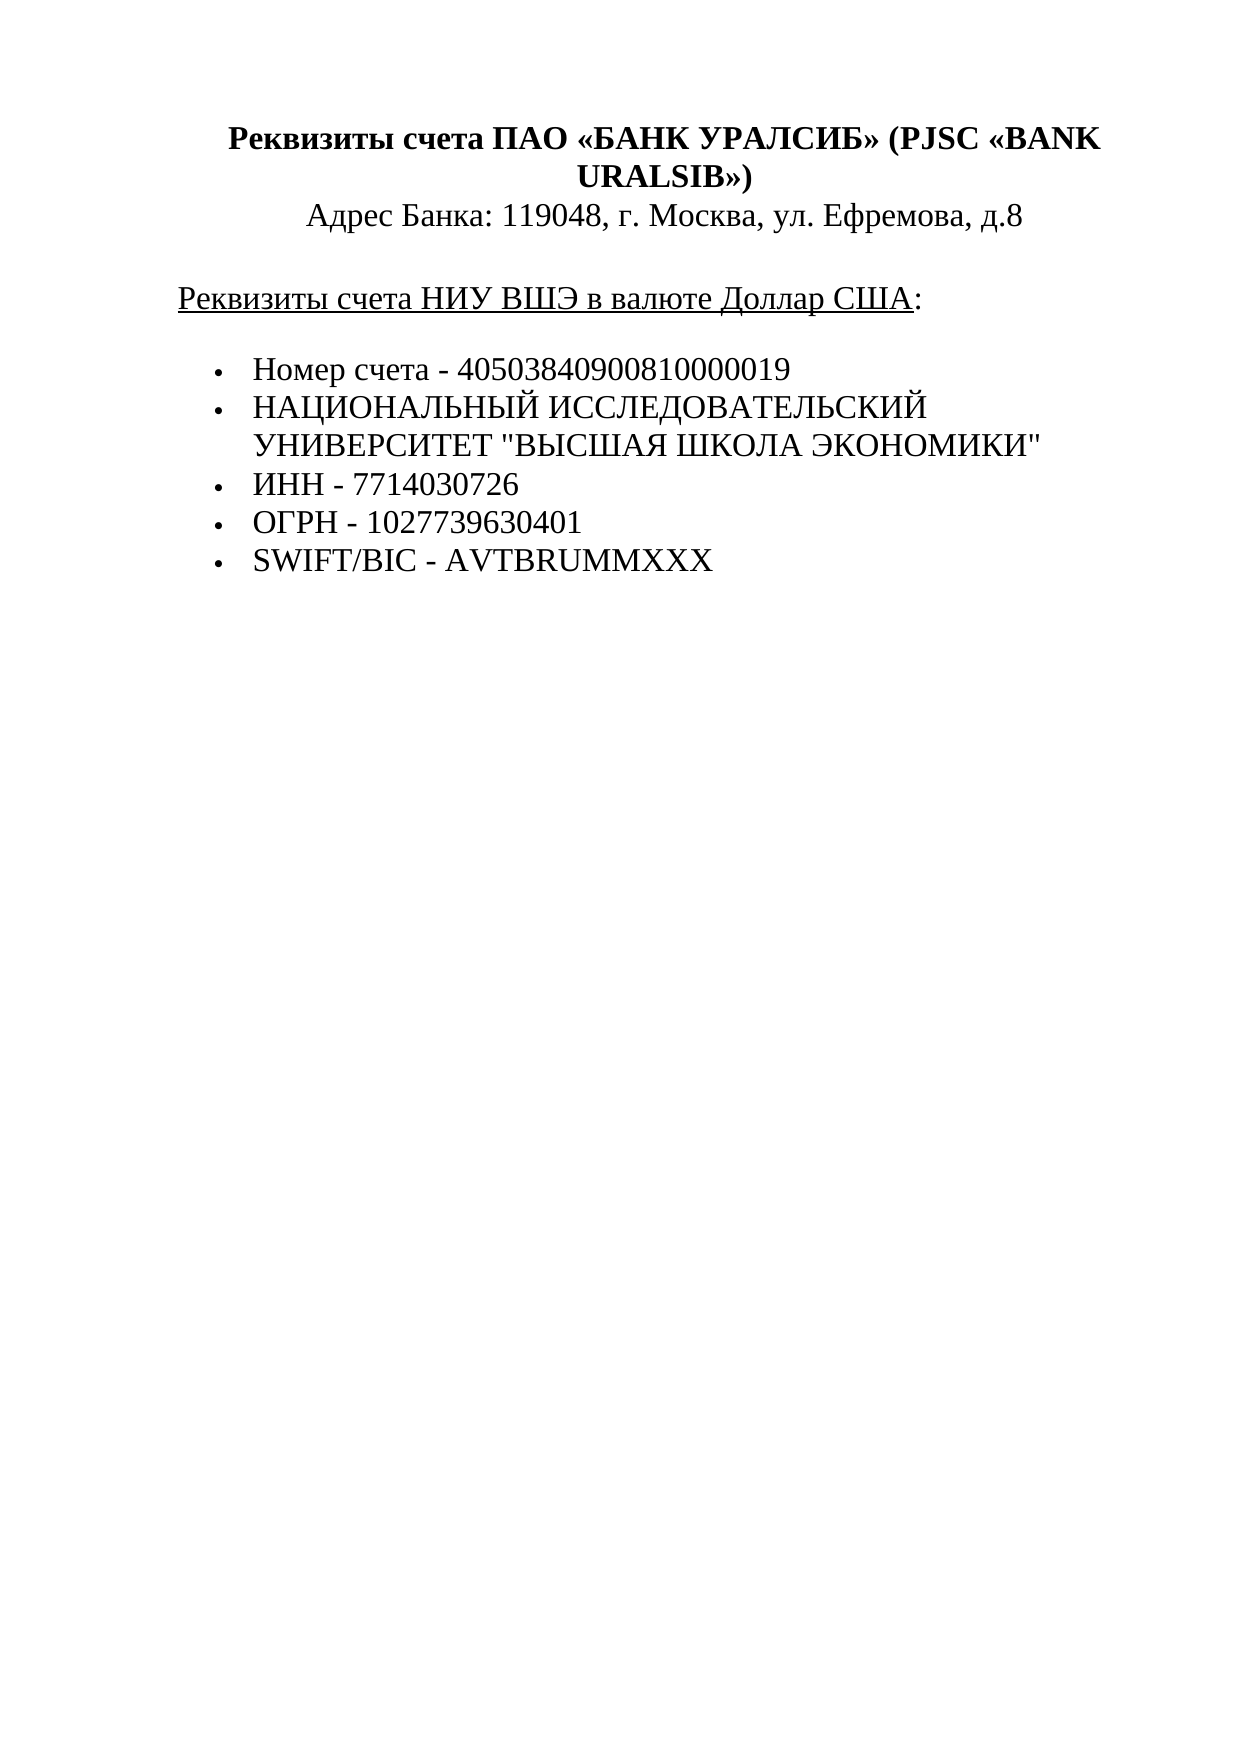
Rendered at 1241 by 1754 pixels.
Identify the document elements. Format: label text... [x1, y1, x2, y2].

text Адрес Банка: 119048, г. Москва, ул. Ефремова, д.8 [177, 195, 1152, 233]
list SWIFT/BIC - AVTBRUMMXXX [215, 540, 1152, 579]
list ИНН - 7714030726 [215, 464, 1152, 502]
text Реквизиты счета НИУ ВШЭ в валюте Доллар США: [177, 278, 1152, 317]
list ОГРН - 1027739630401 [215, 502, 1152, 540]
list НАЦИОНАЛЬНЫЙ ИССЛЕДОВАТЕЛЬСКИЙ УНИВЕРСИТЕТ "ВЫСШАЯ ШКОЛА ЭКОНОМИКИ" [215, 387, 1152, 464]
list Номер счета - 40503840900810000019 [215, 349, 1152, 387]
text Реквизиты счета ПАО «БАНК УРАЛСИБ» (PJSC «BANK URALSIB») [177, 118, 1152, 195]
